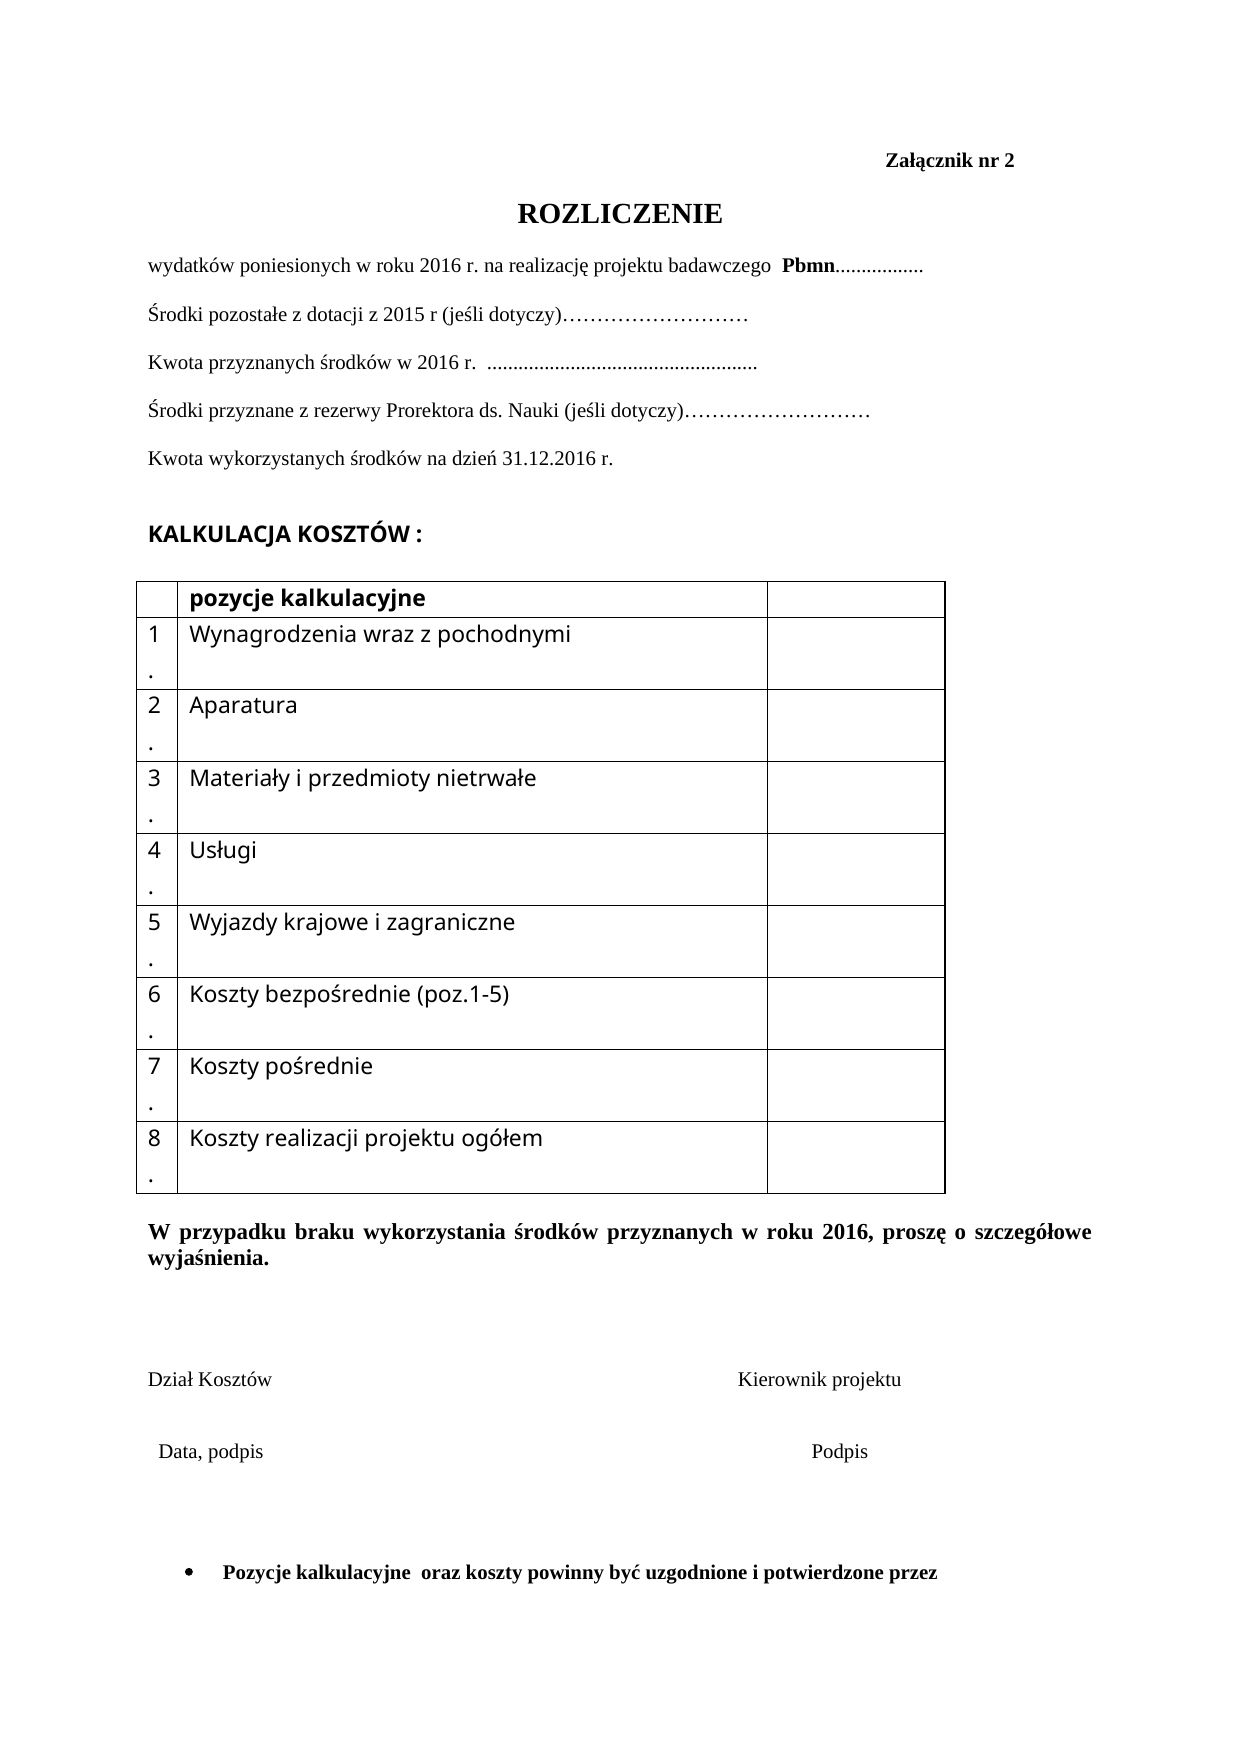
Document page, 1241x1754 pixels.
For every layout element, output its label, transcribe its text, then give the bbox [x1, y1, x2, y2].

table_cell Koszty realizacji projektu ogółem [178, 1122, 767, 1193]
text Kwota wykorzystanych środków na dzień 31.12.2016 r. [148, 446, 1093, 470]
table_cell [768, 690, 944, 761]
table_cell [768, 906, 944, 977]
text Dział Kosztów Kierownik projektu [148, 1367, 1093, 1391]
table_cell Aparatura [178, 690, 767, 761]
table_header pozycje kalkulacyjne [178, 582, 767, 617]
text Środki pozostałe z dotacji z 2015 r (jeśli dotyczy)……………………… [148, 301, 1093, 326]
text KALKULACJA KOSZTÓW : [148, 518, 1093, 549]
table_header [768, 582, 944, 617]
table_cell 3. [137, 762, 177, 833]
table_header [137, 582, 177, 617]
text W przypadku braku wykorzystania środków przyznanych w roku 2016, proszę o szczegółowe wyjaśnienia. [148, 1218, 1093, 1271]
table_cell [768, 834, 944, 905]
text Data, podpis Podpis [148, 1439, 1093, 1463]
table_cell 4. [137, 834, 177, 905]
list Pozycje kalkulacyjne oraz koszty powinny być uzgodnione i potwierdzone przez [185, 1559, 1093, 1584]
table_cell 7. [137, 1050, 177, 1121]
table_cell 6. [137, 978, 177, 1049]
table_cell Usługi [178, 834, 767, 905]
table_cell 1. [137, 618, 177, 688]
table_cell 5. [137, 906, 177, 977]
table_cell Koszty bezpośrednie (poz.1-5) [178, 978, 767, 1049]
table_cell [768, 1050, 944, 1121]
text wydatków poniesionych w roku 2016 r. na realizację projektu badawczego Pbmn................. [148, 253, 1093, 277]
table_cell [768, 978, 944, 1049]
table_cell [768, 1122, 944, 1193]
text Załącznik nr 2 [148, 148, 1093, 172]
table_cell Wynagrodzenia wraz z pochodnymi [178, 618, 767, 688]
text Kwota przyznanych środków w 2016 r. .................................................... [148, 349, 1093, 374]
table_cell 2. [137, 690, 177, 761]
subtitle ROZLICZENIE [148, 196, 1093, 229]
table_cell Materiały i przedmioty nietrwałe [178, 762, 767, 833]
table_cell [768, 762, 944, 833]
table_cell [768, 618, 944, 688]
table_cell Koszty pośrednie [178, 1050, 767, 1121]
table_cell 8. [137, 1122, 177, 1193]
table_cell Wyjazdy krajowe i zagraniczne [178, 906, 767, 977]
text Środki przyznane z rezerwy Prorektora ds. Nauki (jeśli dotyczy)……………………… [148, 398, 1093, 422]
